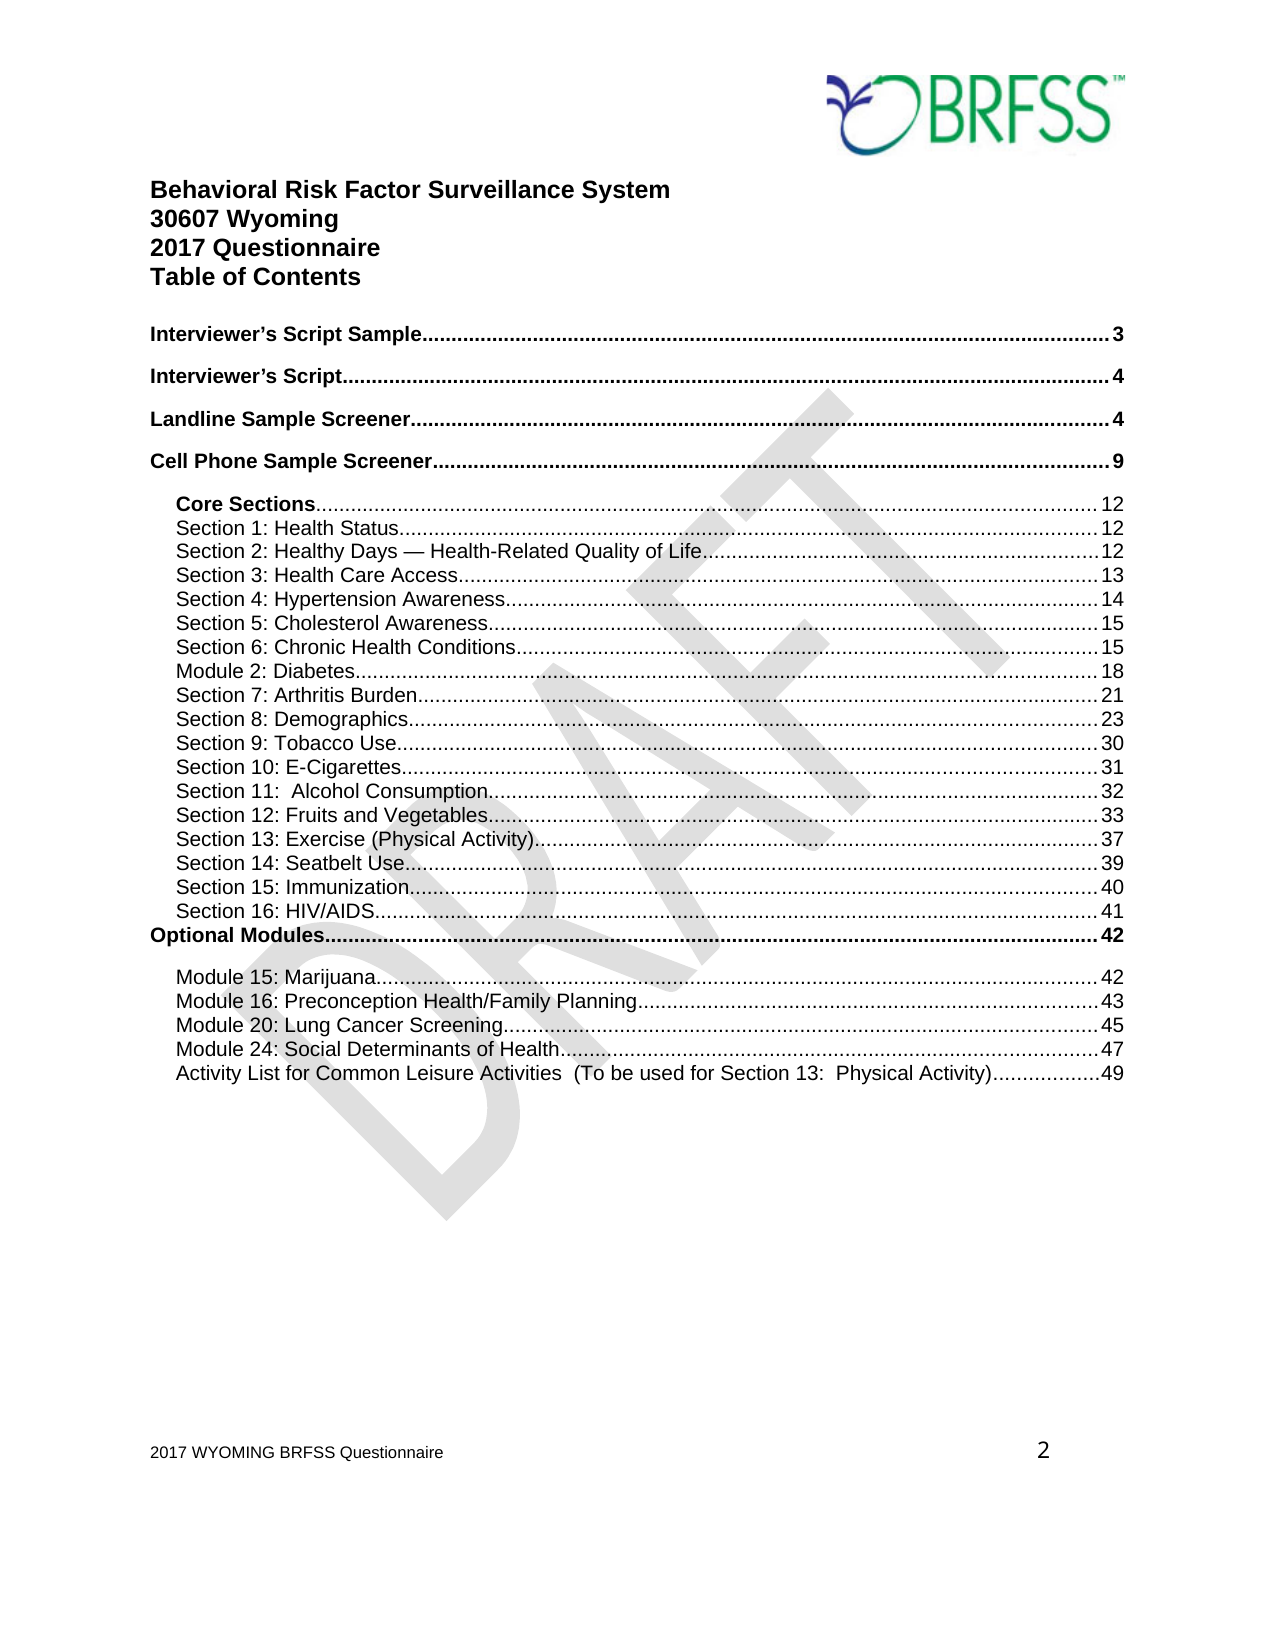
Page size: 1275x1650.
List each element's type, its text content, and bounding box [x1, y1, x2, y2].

text Module 15: Marijuana 42 [176, 965, 1125, 989]
text Section 13: Exercise (Physical Activity) 37 [176, 827, 1125, 851]
text Interviewer’s Script Sample 3 [150, 321, 1125, 345]
picture [826, 75, 1125, 157]
text Section 7: Arthritis Burden 21 [176, 683, 1125, 707]
text Section 12: Fruits and Vegetables 33 [176, 803, 1125, 827]
text Section 14: Seatbelt Use 39 [176, 851, 1125, 875]
text Section 1: Health Status 12 [176, 515, 1125, 539]
text Table of Contents [150, 261, 1125, 290]
text Core Sections 12 [176, 491, 1125, 515]
text Section 9: Tobacco Use 30 [176, 731, 1125, 755]
text Section 10: E-Cigarettes 31 [176, 755, 1125, 779]
text Landline Sample Screener 4 [150, 406, 1125, 430]
text Section 11: Alcohol Consumption 32 [176, 779, 1125, 803]
text Module 2: Diabetes 18 [176, 659, 1125, 683]
text Module 24: Social Determinants of Health 47 [176, 1037, 1125, 1061]
text 2017 Questionnaire [150, 233, 1125, 261]
text Section 5: Cholesterol Awareness 15 [176, 611, 1125, 635]
text 30607 Wyoming [150, 204, 1125, 233]
text Section 8: Demographics 23 [176, 707, 1125, 731]
text Optional Modules 42 [150, 923, 1125, 947]
text Module 16: Preconception Health/Family Planning 43 [176, 989, 1125, 1013]
text Section 2: Healthy Days — Health-Related Quality of Life 12 [176, 539, 1125, 563]
text Section 3: Health Care Access 13 [176, 563, 1125, 587]
text Module 20: Lung Cancer Screening 45 [176, 1013, 1125, 1037]
text Cell Phone Sample Screener 9 [150, 449, 1125, 473]
text Section 6: Chronic Health Conditions 15 [176, 635, 1125, 659]
text Interviewer’s Script 4 [150, 364, 1125, 388]
text Section 15: Immunization 40 [176, 875, 1125, 899]
text Behavioral Risk Factor Surveillance System [150, 175, 1125, 204]
text Activity List for Common Leisure Activities (To be used for Section 13: Physical Activity) 49 [176, 1061, 1125, 1085]
text Section 4: Hypertension Awareness 14 [176, 587, 1125, 611]
text Section 16: HIV/AIDS 41 [176, 899, 1125, 923]
